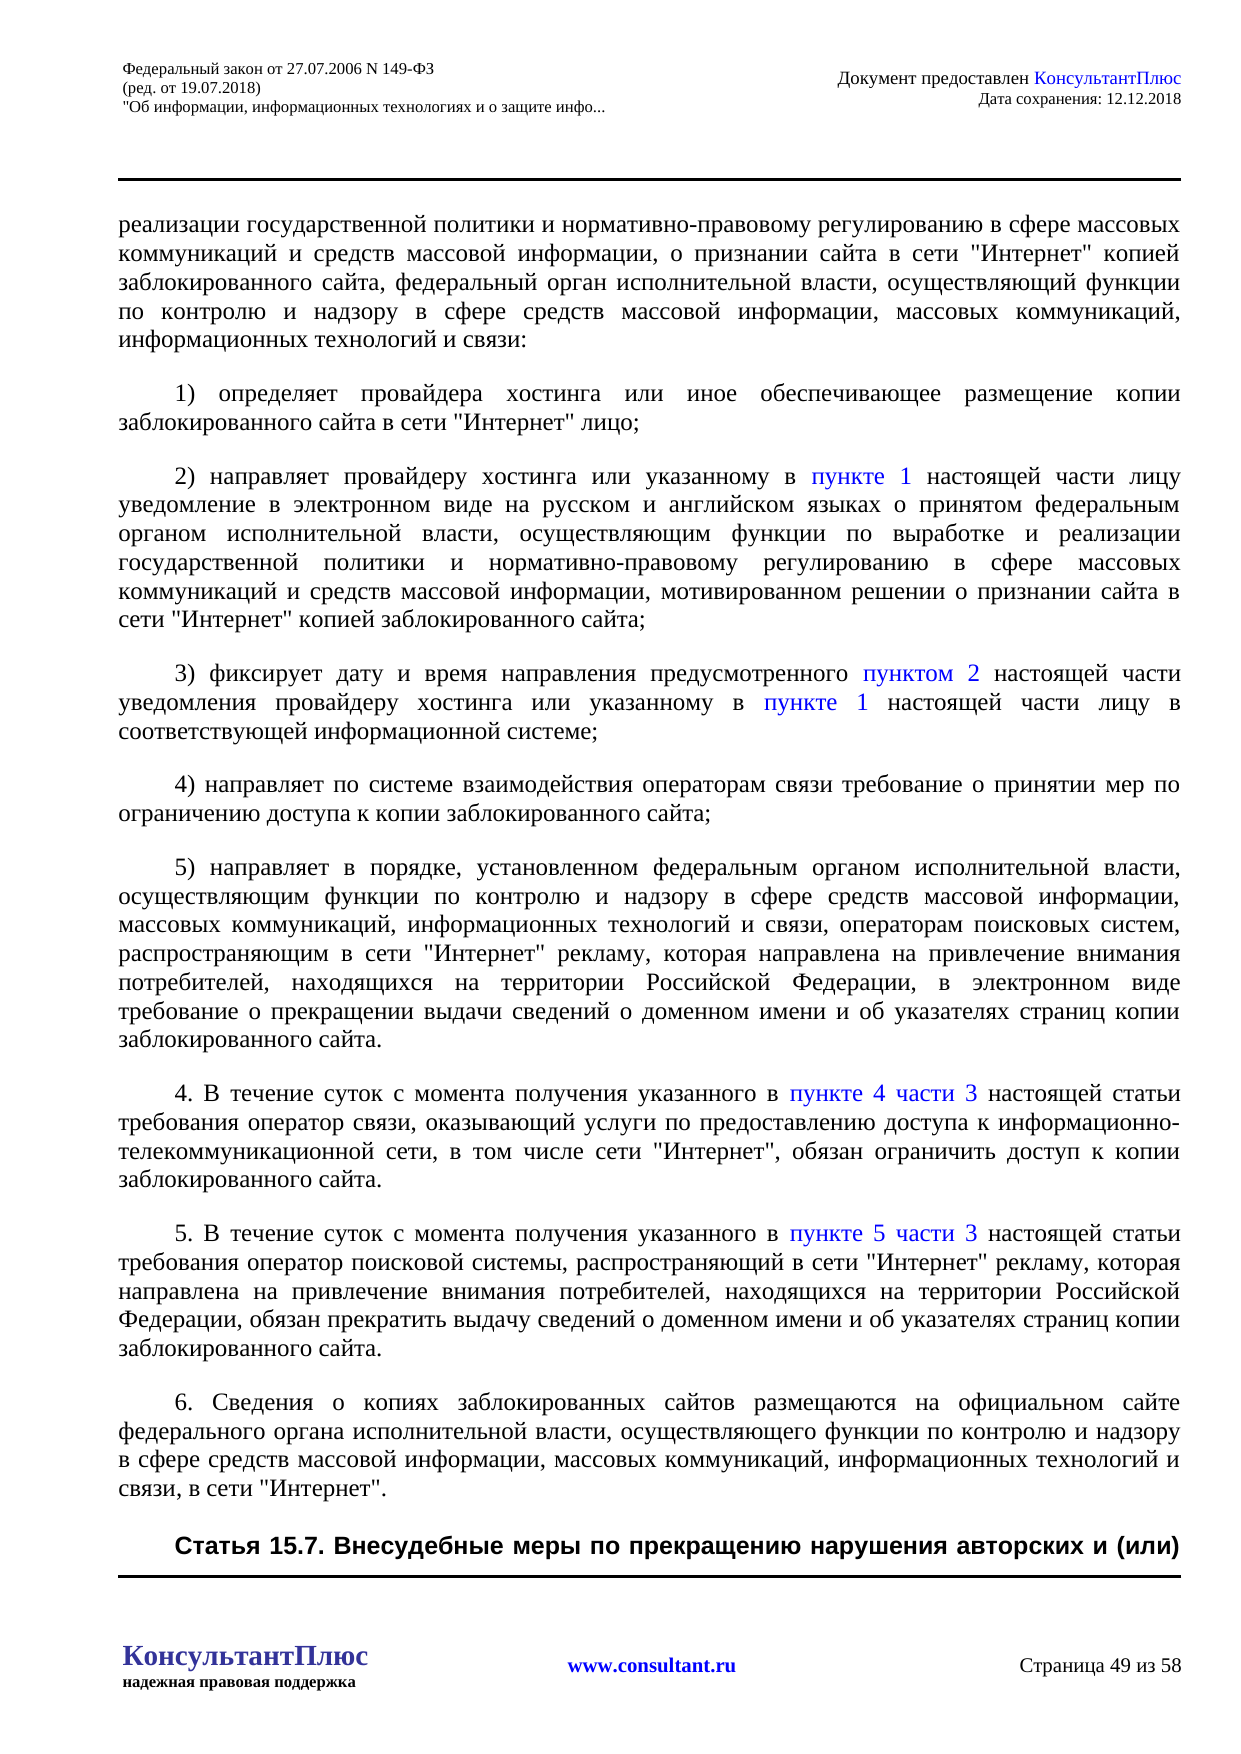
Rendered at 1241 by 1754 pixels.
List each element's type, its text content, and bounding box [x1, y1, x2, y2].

text 5) направляет в порядке, установленном федеральным органом исполнительной власти, осуществляющим функции по контролю и надзору в сфере средств массовой информации, массовых коммуникаций, информационных технологий и связи, операторам поисковых систем, распространяющим в сети "Интернет" рекламу, которая направлена на привлечение внимания потребителей, находящихся на территории Российской Федерации, в электронном виде требование о прекращении выдачи сведений о доменном имени и об указателях страниц копии заблокированного сайта. [118, 852, 1181, 1053]
text 4. В течение суток с момента получения указанного в пункте 4 части 3 настоящей статьи требования оператор связи, оказывающий услуги по предоставлению доступа к информационно-телекоммуникационной сети, в том числе сети "Интернет", обязан ограничить доступ к копии заблокированного сайта. [118, 1078, 1181, 1193]
text 2) направляет провайдеру хостинга или указанному в пункте 1 настоящей части лицу уведомление в электронном виде на русском и английском языках о принятом федеральным органом исполнительной власти, осуществляющим функции по выработке и реализации государственной политики и нормативно-правовому регулированию в сфере массовых коммуникаций и средств массовой информации, мотивированном решении о признании сайта в сети "Интернет" копией заблокированного сайта; [118, 461, 1181, 633]
text 1) определяет провайдера хостинга или иное обеспечивающее размещение копии заблокированного сайта в сети "Интернет" лицо; [118, 378, 1181, 436]
text 4) направляет по системе взаимодействия операторам связи требование о принятии мер по ограничению доступа к копии заблокированного сайта; [118, 769, 1181, 827]
text 3) фиксирует дату и время направления предусмотренного пунктом 2 настоящей части уведомления провайдеру хостинга или указанному в пункте 1 настоящей части лицу в соответствующей информационной системе; [118, 658, 1181, 744]
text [118, 209, 1181, 353]
text 5. В течение суток с момента получения указанного в пункте 5 части 3 настоящей статьи требования оператор поисковой системы, распространяющий в сети "Интернет" рекламу, которая направлена на привлечение внимания потребителей, находящихся на территории Российской Федерации, обязан прекратить выдачу сведений о доменном имени и об указателях страниц копии заблокированного сайта. [118, 1218, 1181, 1362]
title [118, 1531, 1181, 1559]
text 6. Сведения о копиях заблокированных сайтов размещаются на официальном сайте федерального органа исполнительной власти, осуществляющего функции по контролю и надзору в сфере средств массовой информации, массовых коммуникаций, информационных технологий и связи, в сети "Интернет". [118, 1387, 1181, 1502]
